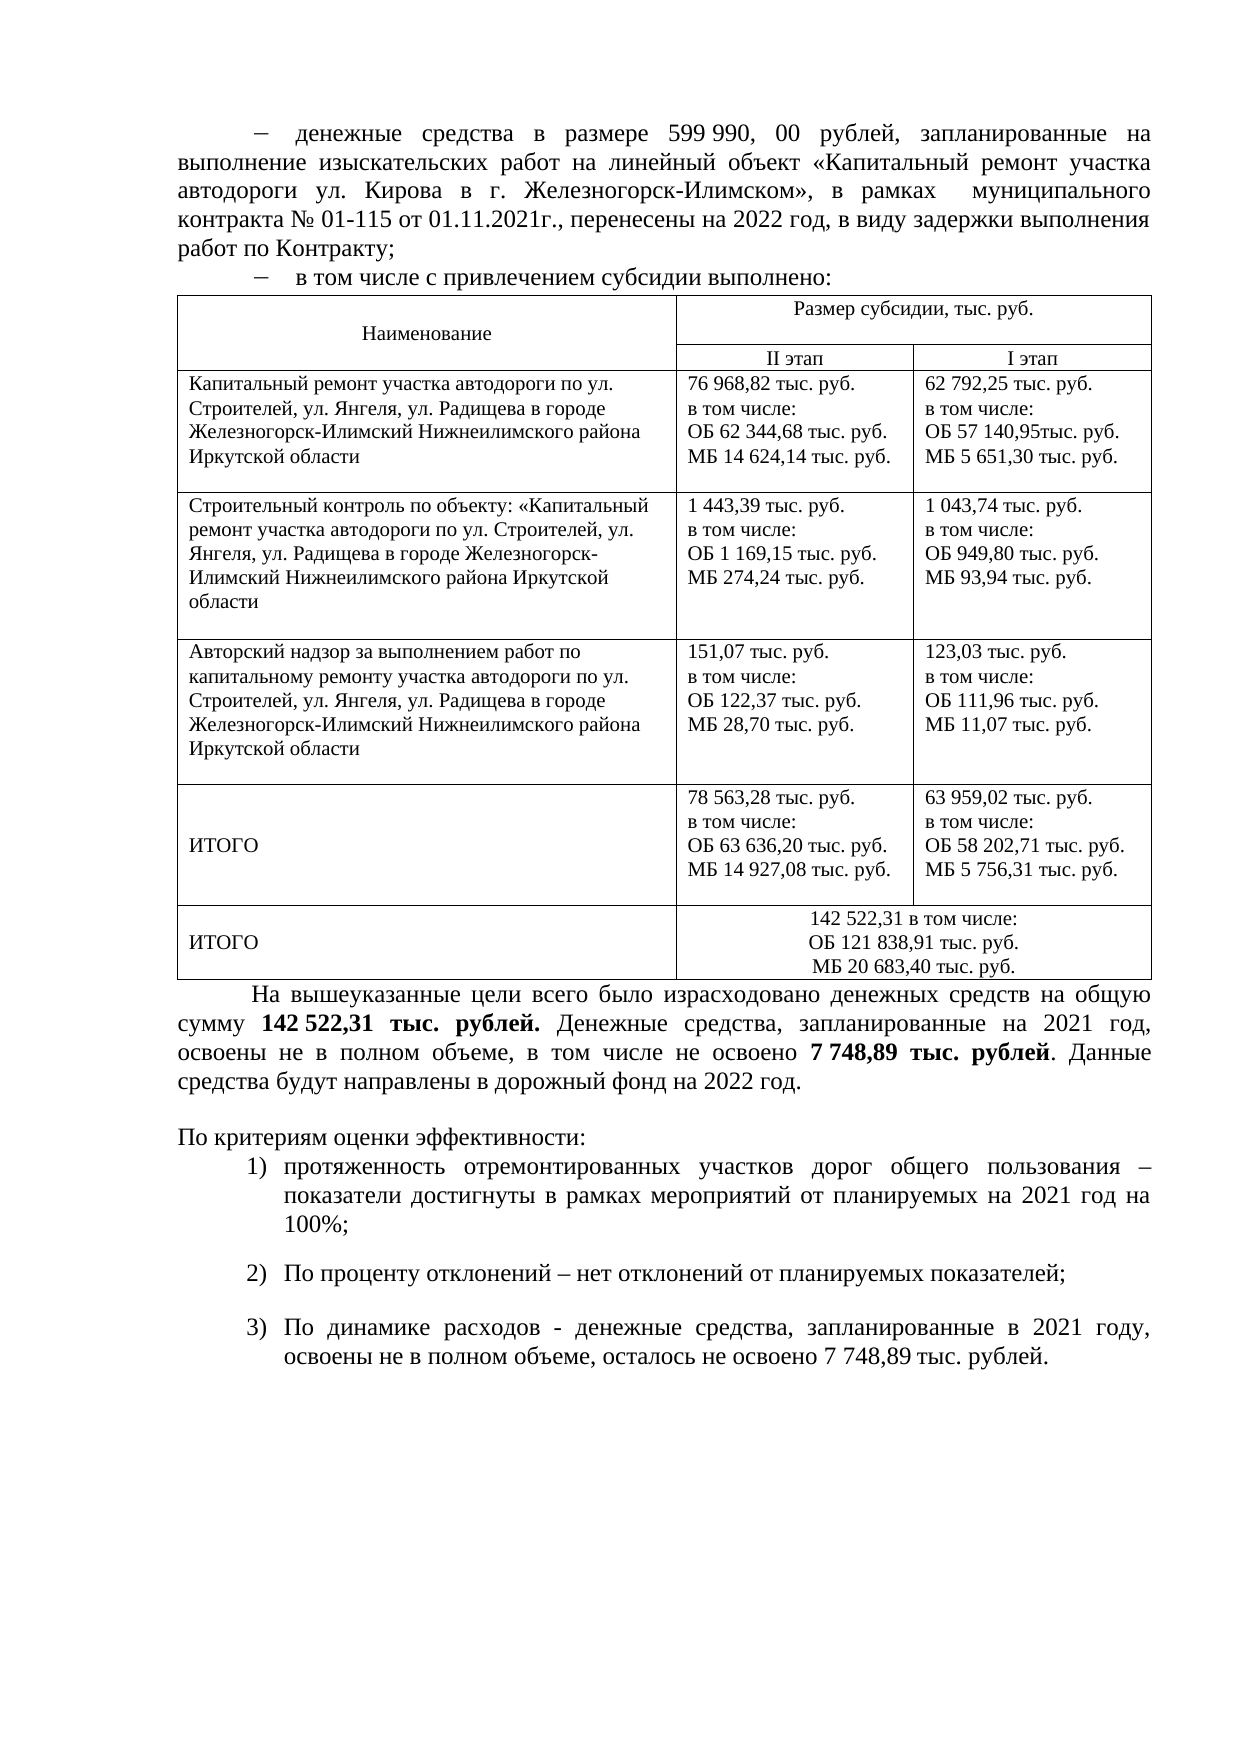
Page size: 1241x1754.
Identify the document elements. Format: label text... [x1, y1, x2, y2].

table_cell 123,03 тыс. руб. в том числе: ОБ 111,96 тыс. руб. МБ 11,07 тыс. руб. [914, 640, 1151, 784]
table_cell ИТОГО [178, 785, 676, 905]
table_cell 63 959,02 тыс. руб. в том числе: ОБ 58 202,71 тыс. руб. МБ 5 756,31 тыс. руб. [914, 785, 1151, 905]
list в том числе с привлечением субсидии выполнено: [177, 262, 1152, 291]
table_cell 1 043,74 тыс. руб. в том числе: ОБ 949,80 тыс. руб. МБ 93,94 тыс. руб. [914, 493, 1151, 638]
table_cell 142 522,31 в том числе: ОБ 121 838,91 тыс. руб. МБ 20 683,40 тыс. руб. [677, 906, 1151, 978]
table_header Размер субсидии, тыс. руб. [677, 296, 1151, 344]
table_cell II этап [677, 345, 913, 370]
table_cell 151,07 тыс. руб. в том числе: ОБ 122,37 тыс. руб. МБ 28,70 тыс. руб. [677, 640, 913, 784]
table_cell I этап [914, 345, 1151, 370]
table_cell Строительный контроль по объекту: «Капитальный ремонт участка автодороги по ул. Строителей, ул. Янгеля, ул. Радищева в городе Железногорск-Илимский Нижнеилимского района Иркутской области [178, 493, 676, 638]
table_cell 62 792,25 тыс. руб. в том числе: ОБ 57 140,95тыс. руб. МБ 5 651,30 тыс. руб. [914, 371, 1151, 492]
table_cell Капитальный ремонт участка автодороги по ул. Строителей, ул. Янгеля, ул. Радищева в городе Железногорск-Илимский Нижнеилимского района Иркутской области [178, 371, 676, 492]
table_cell ИТОГО [178, 906, 676, 978]
table_cell 1 443,39 тыс. руб. в том числе: ОБ 1 169,15 тыс. руб. МБ 274,24 тыс. руб. [677, 493, 913, 638]
list протяженность отремонтированных участков дорог общего пользования – показатели достигнуты в рамках мероприятий от планируемых на 2021 год на 100%; [246, 1151, 1152, 1237]
list денежные средства в размере 599 990, 00 рублей, запланированные на выполнение изыскательских работ на линейный объект «Капитальный ремонт участка автодороги ул. Кирова в г. Железногорск-Илимском», в рамках муниципального контракта № 01-115 от 01.11.2021г., перенесены на 2022 год, в виду задержки выполнения работ по Контракту; [177, 118, 1152, 262]
table_header Наименование [178, 296, 676, 370]
table_cell 76 968,82 тыс. руб. в том числе: ОБ 62 344,68 тыс. руб. МБ 14 624,14 тыс. руб. [677, 371, 913, 492]
text По критериям оценки эффективности: [177, 1122, 1152, 1151]
table_cell Авторский надзор за выполнением работ по капитальному ремонту участка автодороги по ул. Строителей, ул. Янгеля, ул. Радищева в городе Железногорск-Илимский Нижнеилимского района Иркутской области [178, 640, 676, 784]
list По проценту отклонений – нет отклонений от планируемых показателей; [246, 1258, 1152, 1287]
list По динамике расходов - денежные средства, запланированные в 2021 году, освоены не в полном объеме, осталось не освоено 7 748,89 тыс. рублей. [246, 1312, 1152, 1370]
text На вышеуказанные цели всего было израсходовано денежных средств на общую сумму 142 522,31 тыс. рублей. Денежные средства, запланированные на 2021 год, освоены не в полном объеме, в том числе не освоено 7 748,89 тыс. рублей. Данные средства будут направлены в дорожный фонд на 2022 год. [177, 980, 1152, 1094]
table_cell 78 563,28 тыс. руб. в том числе: ОБ 63 636,20 тыс. руб. МБ 14 927,08 тыс. руб. [677, 785, 913, 905]
